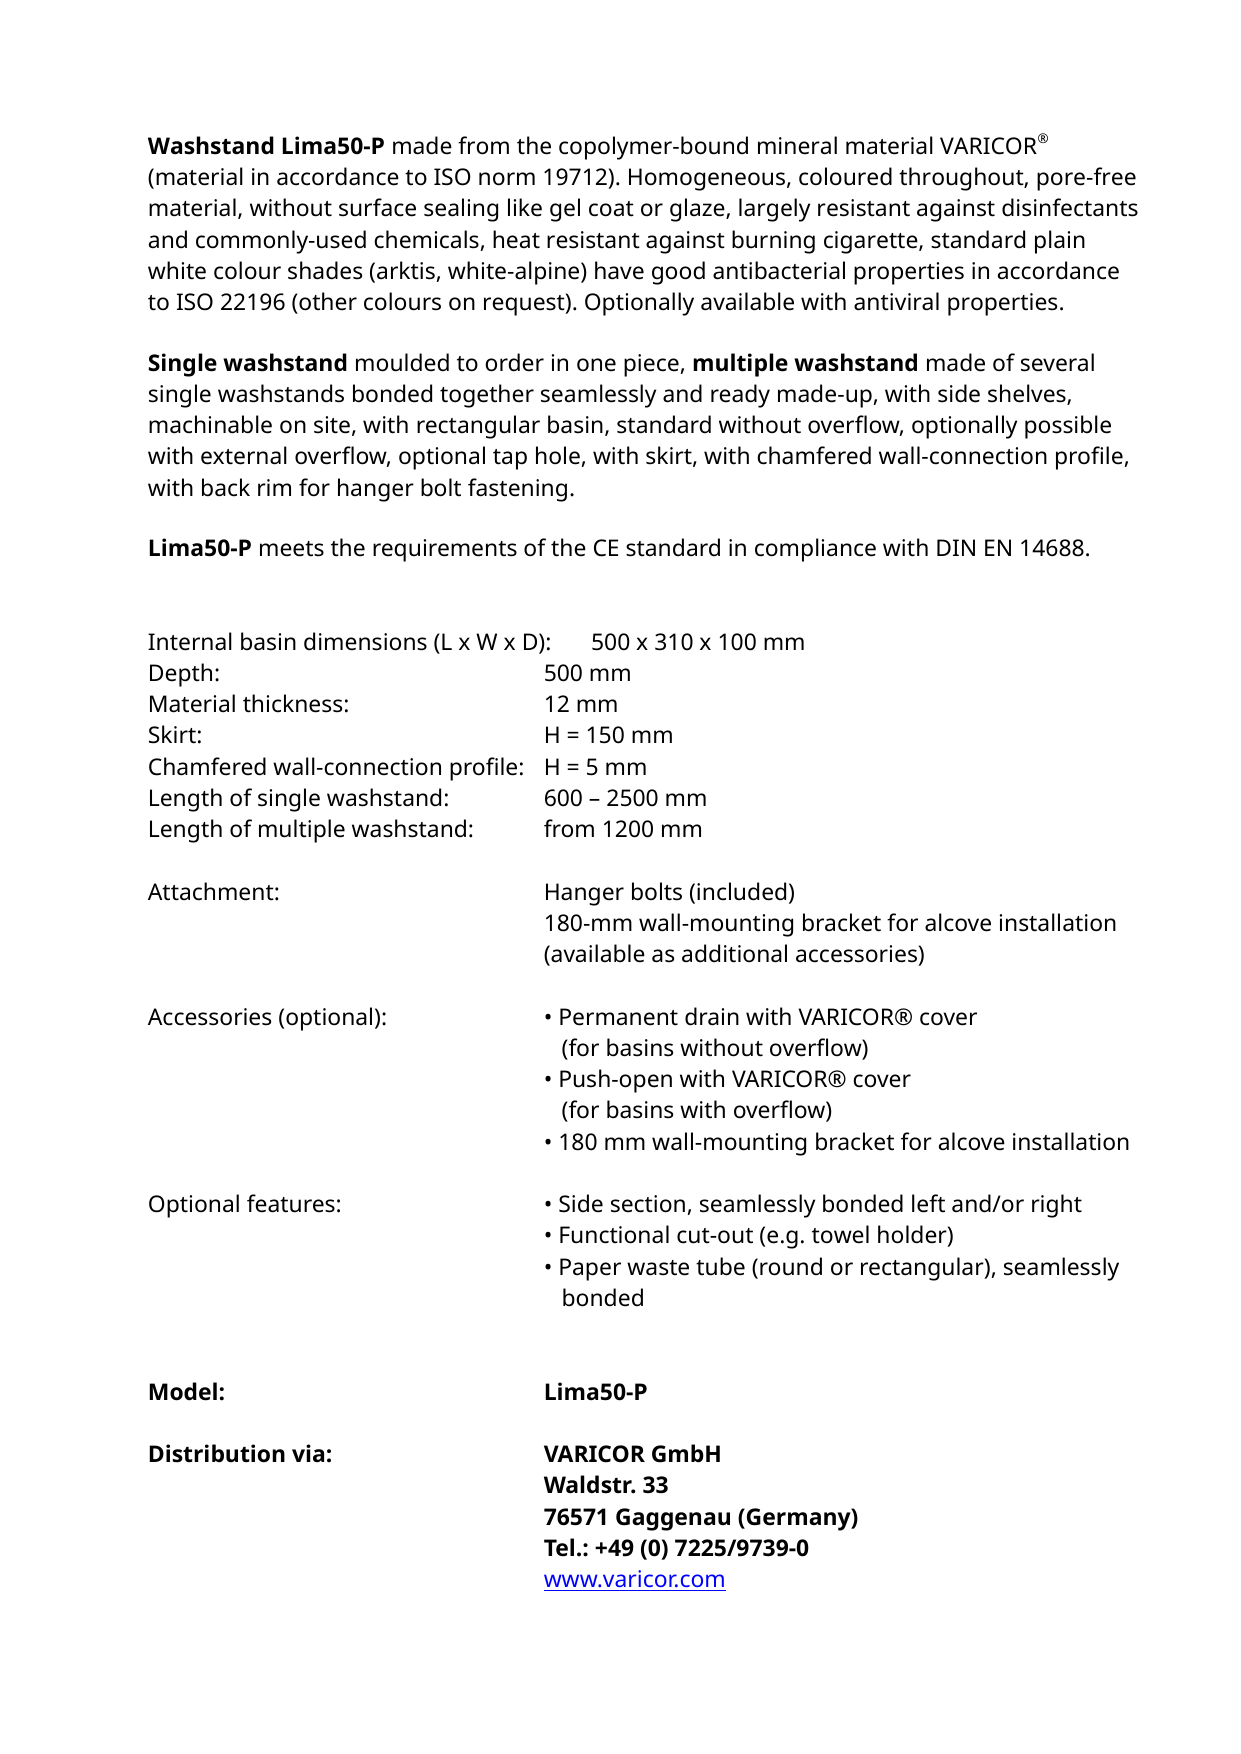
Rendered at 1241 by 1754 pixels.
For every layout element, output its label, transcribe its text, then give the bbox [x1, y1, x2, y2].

text Accessories (optional): • Permanent drain with VARICOR® cover [148, 1001, 1140, 1032]
text Model: Lima50-P [148, 1376, 1140, 1407]
text Attachment: Hanger bolts (included) [148, 876, 1140, 907]
text Internal basin dimensions (L x W x D): 500 x 310 x 100 mm [148, 626, 1140, 657]
text bonded [516, 1282, 1140, 1313]
text 76571 Gaggenau (Germany) [148, 1501, 1140, 1532]
text Optional features: • Side section, seamlessly bonded left and/or right [148, 1188, 1140, 1219]
text (for basins with overflow) [148, 1094, 1140, 1126]
text Length of multiple washstand: from 1200 mm [148, 813, 1140, 844]
text • 180 mm wall-mounting bracket for alcove installation [516, 1126, 1140, 1157]
text www.varicor.com [148, 1563, 1140, 1594]
text (for basins without overflow) [148, 1032, 1140, 1063]
text Length of single washstand: 600 – 2500 mm [148, 782, 1140, 813]
text Material thickness: 12 mm [148, 688, 1140, 719]
text • Push-open with VARICOR® cover [148, 1063, 1140, 1094]
text • Paper waste tube (round or rectangular), seamlessly [516, 1251, 1140, 1282]
text Tel.: +49 (0) 7225/9739-0 [148, 1532, 1140, 1563]
text • Functional cut-out (e.g. towel holder) [443, 1219, 1140, 1251]
subtitle Washstand Lima50-P made from the copolymer-bound mineral material VARICOR® (material in accordance to ISO norm 19712). Homogeneous, coloured throughout, pore-free material, without surface sealing like gel coat or glaze, largely resistant against disinfectants and commonly-used chemicals, heat resistant against burning cigarette, standard plain white colour shades (arktis, white-alpine) have good antibacterial properties in accordance to ISO 22196 (other colours on request). Optionally available with antiviral properties. [148, 130, 1140, 317]
text 180-mm wall-mounting bracket for alcove installation [516, 907, 1140, 938]
text Depth: 500 mm [148, 657, 1140, 688]
text Chamfered wall-connection profile: H = 5 mm [148, 751, 1140, 782]
text Skirt: H = 150 mm [148, 719, 1140, 751]
text Waldstr. 33 [148, 1469, 1140, 1501]
text (available as additional accessories) [516, 938, 1140, 969]
text Distribution via: VARICOR GmbH [148, 1438, 1140, 1469]
text Lima50-P meets the requirements of the CE standard in compliance with DIN EN 14688. [148, 532, 1140, 563]
text Single washstand moulded to order in one piece, multiple washstand made of several single washstands bonded together seamlessly and ready made-up, with side shelves, machinable on site, with rectangular basin, standard without overflow, optionally possible with external overflow, optional tap hole, with skirt, with chamfered wall-connection profile, with back rim for hanger bolt fastening. [148, 347, 1140, 503]
